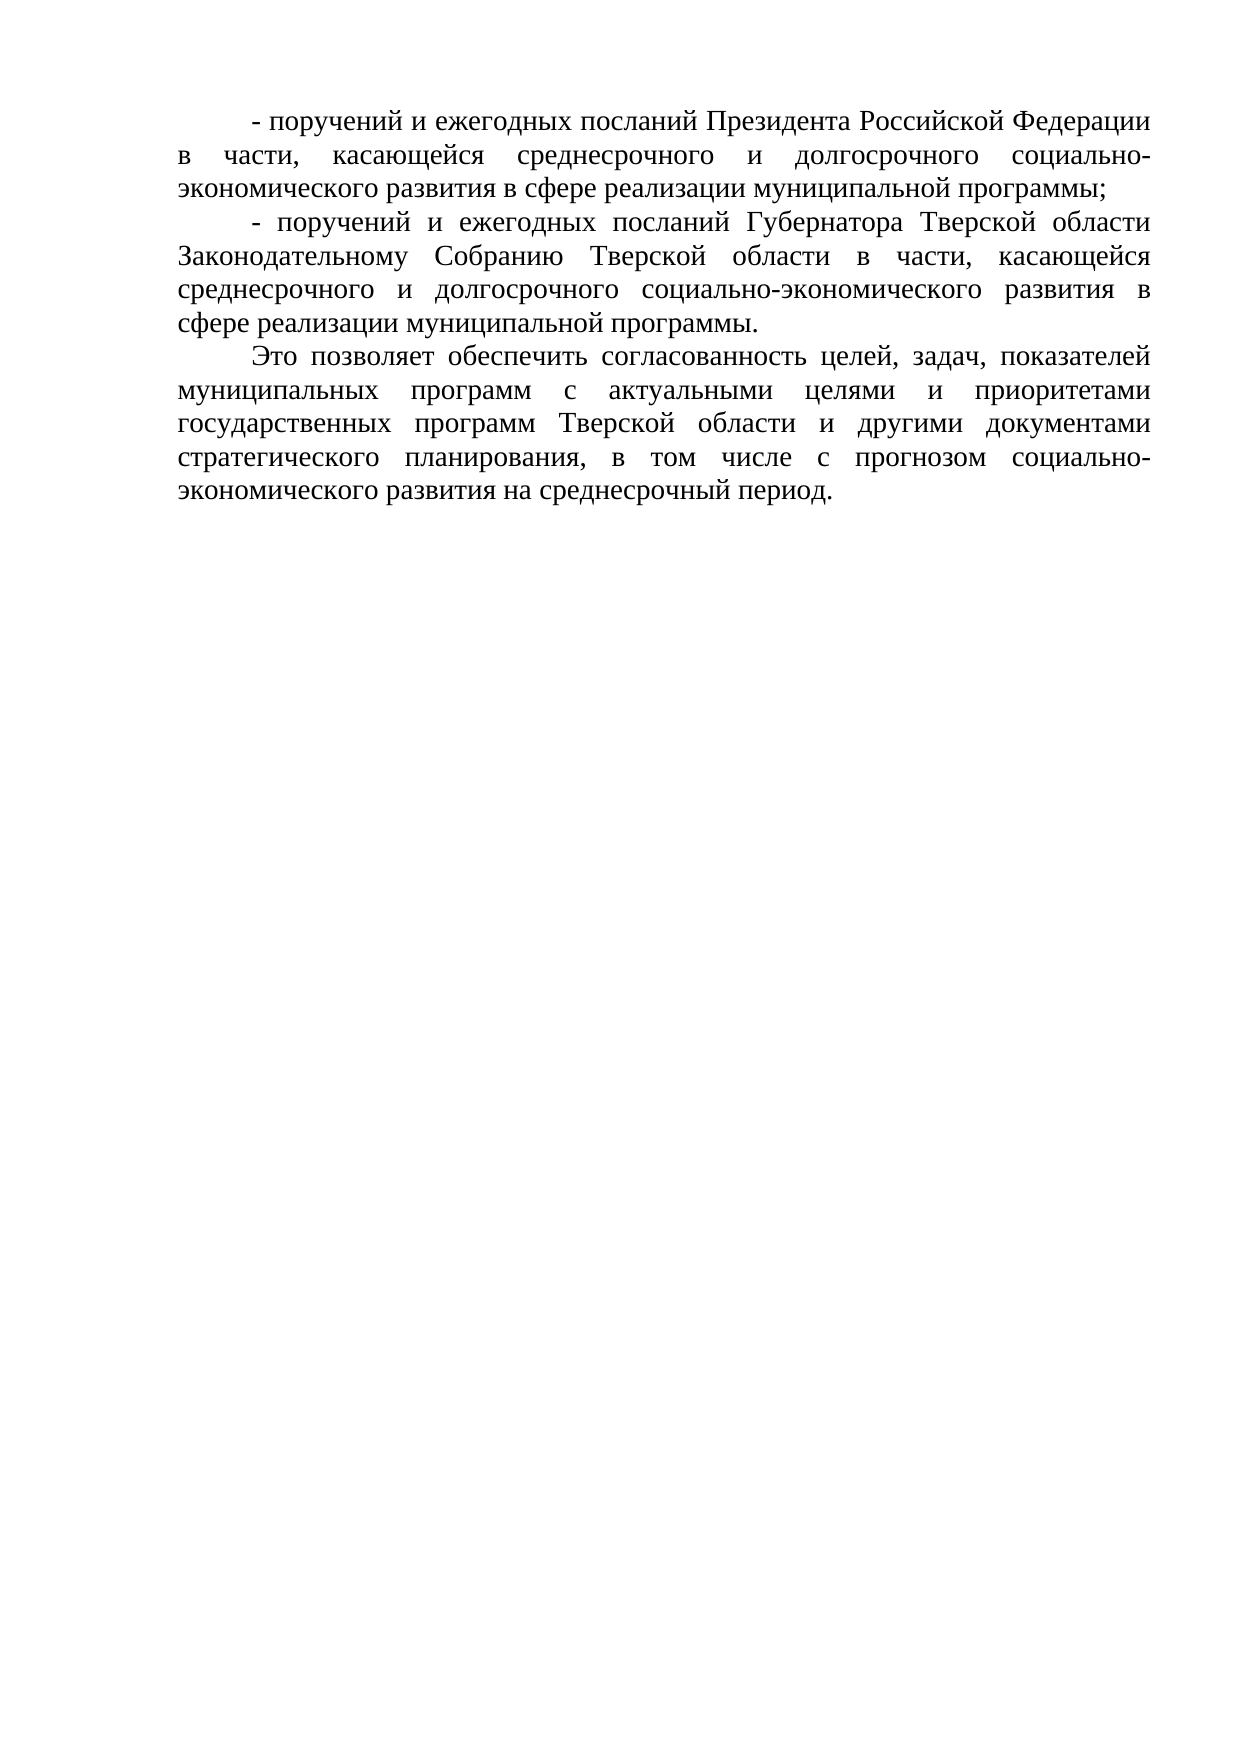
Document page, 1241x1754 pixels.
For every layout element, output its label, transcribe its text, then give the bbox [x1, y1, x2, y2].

text - поручений и ежегодных посланий Президента Российской Федерации в части, касающейся среднесрочного и долгосрочного социально-экономического развития в сфере реализации муниципальной программы; [177, 103, 1152, 204]
text Это позволяет обеспечить согласованность целей, задач, показателей муниципальных программ с актуальными целями и приоритетами государственных программ Тверской области и другими документами стратегического планирования, в том числе с прогнозом социально-экономического развития на среднесрочный период. [177, 338, 1152, 506]
text - поручений и ежегодных посланий Губернатора Тверской области Законодательному Собранию Тверской области в части, касающейся среднесрочного и долгосрочного социально-экономического развития в сфере реализации муниципальной программы. [177, 204, 1152, 338]
